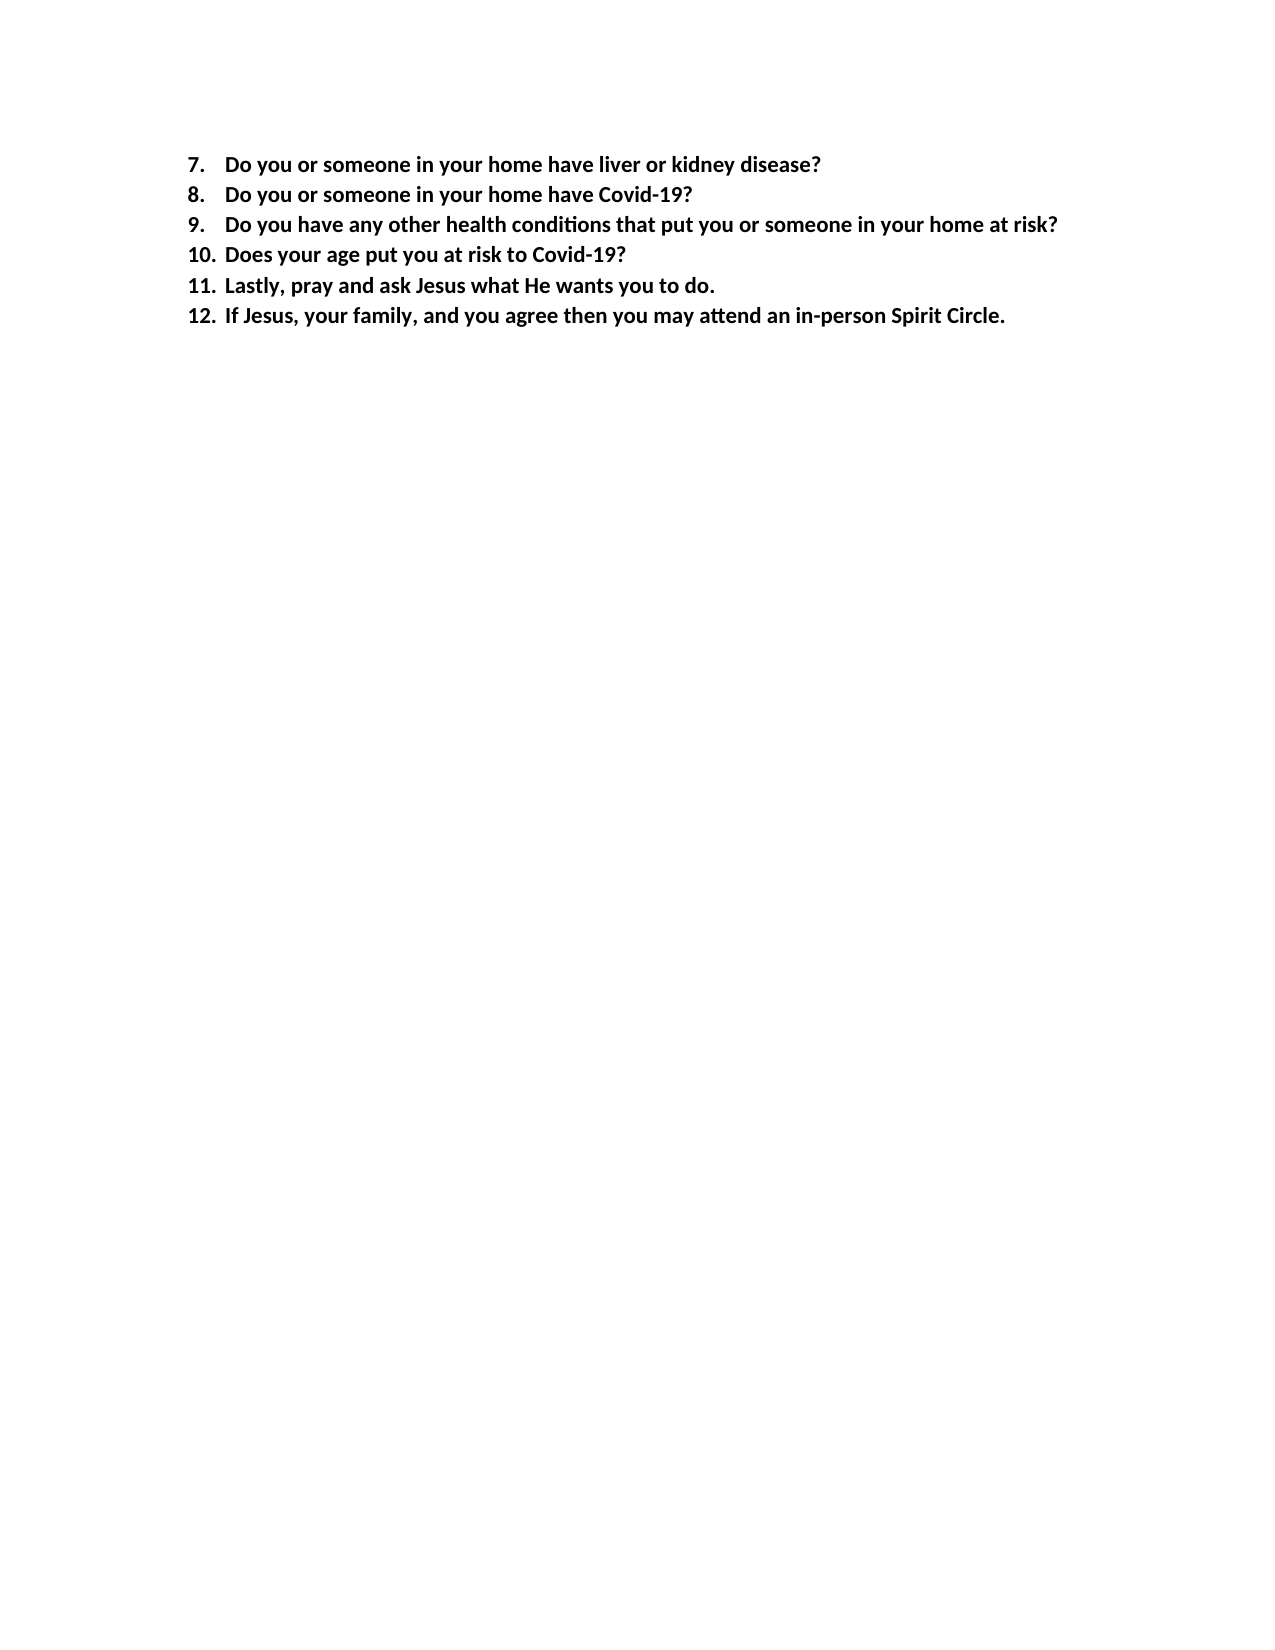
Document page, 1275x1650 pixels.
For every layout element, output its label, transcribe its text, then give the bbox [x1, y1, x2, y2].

list Lastly, pray and ask Jesus what He wants you to do. [187, 271, 1125, 299]
list Do you or someone in your home have Covid-19? [187, 180, 1125, 208]
list Do you or someone in your home have liver or kidney disease? [187, 150, 1125, 178]
list If Jesus, your family, and you agree then you may attend an in-person Spirit Circle. [187, 301, 1125, 329]
list Do you have any other health conditions that put you or someone in your home at risk? [187, 210, 1125, 238]
list Does your age put you at risk to Covid-19? [187, 241, 1125, 269]
